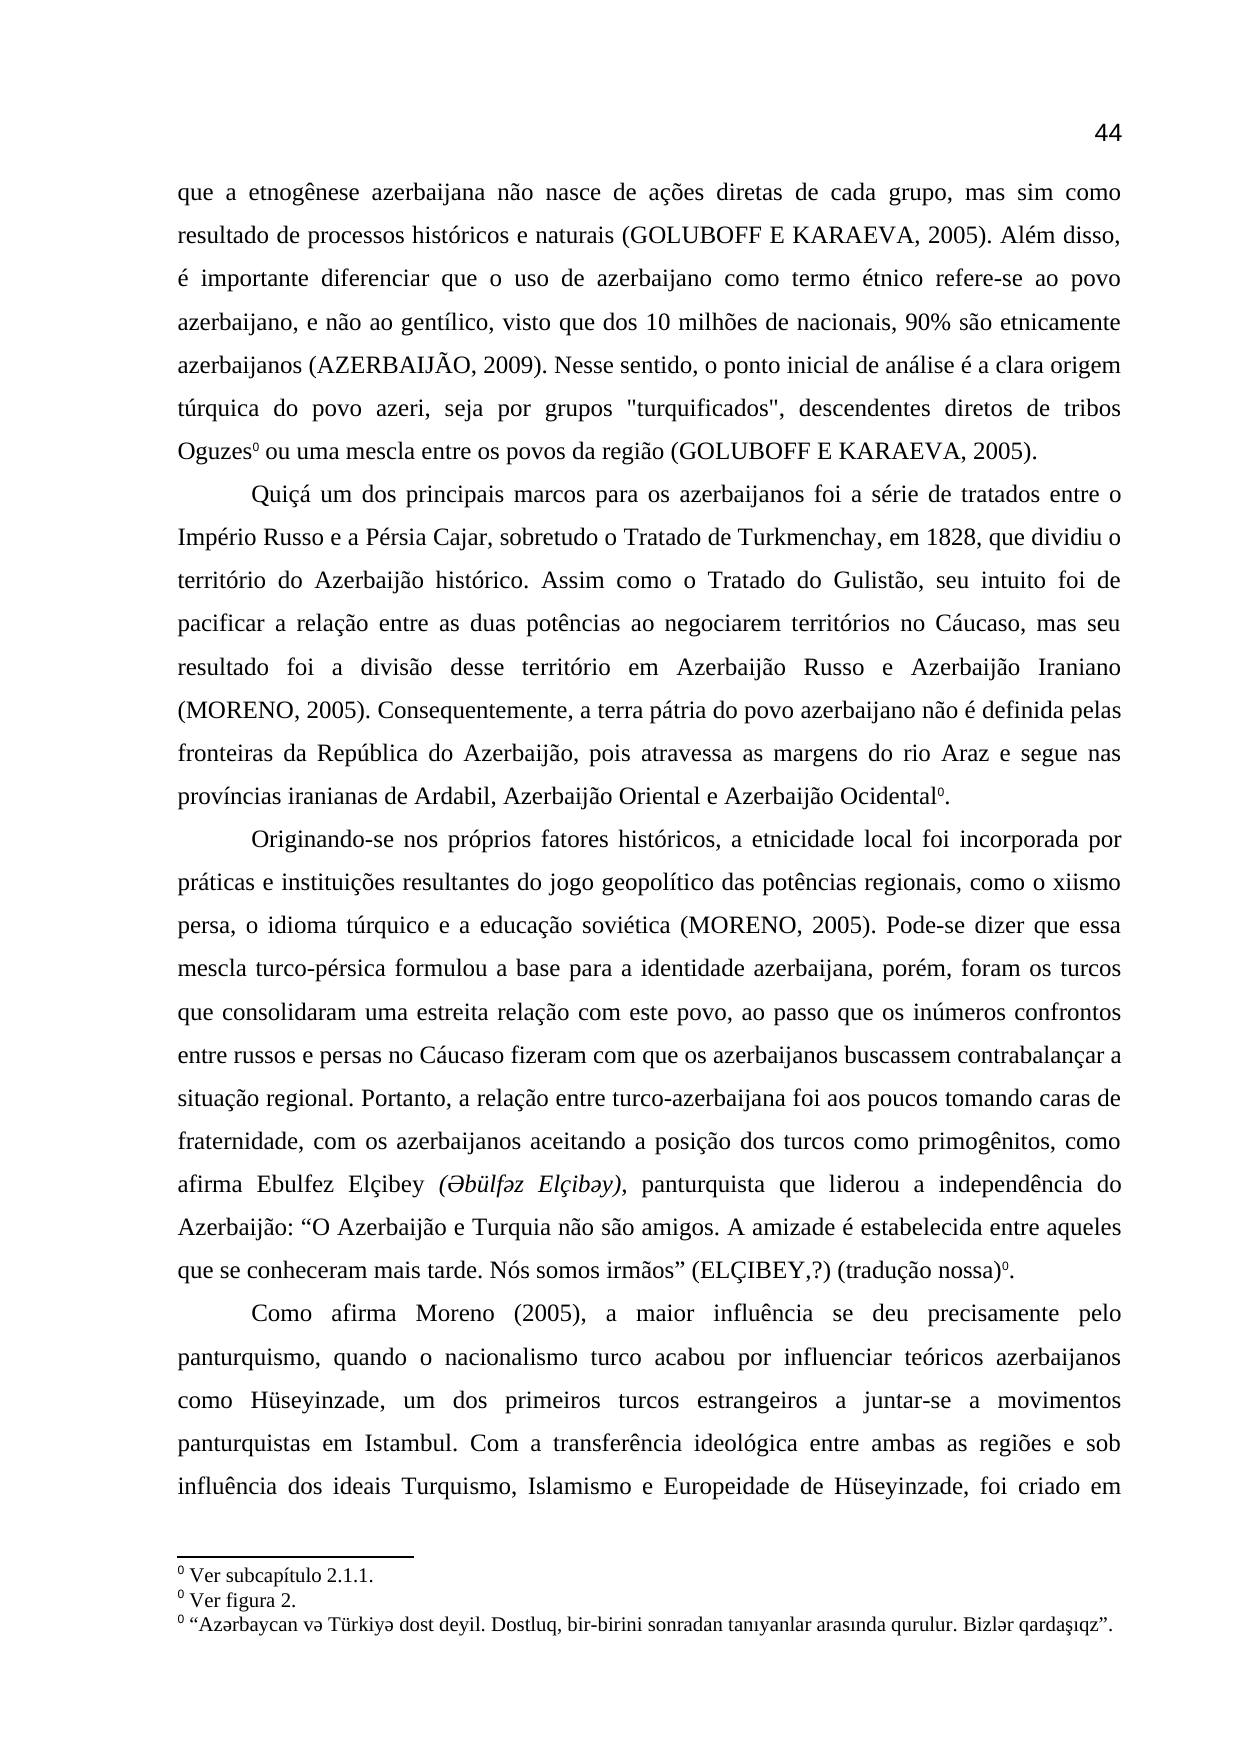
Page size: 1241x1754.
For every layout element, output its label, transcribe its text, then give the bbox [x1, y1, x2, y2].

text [177, 1298, 1122, 1500]
text Originando-se nos próprios fatores históricos, a etnicidade local foi incorporada por práticas e instituições resultantes do jogo geopolítico das potências regionais, como o xiismo persa, o idioma túrquico e a educação soviética (MORENO, 2005). Pode-se dizer que essa mescla turco-pérsica formulou a base para a identidade azerbaijana, porém, foram os turcos que consolidaram uma estreita relação com este povo, ao passo que os inúmeros confrontos entre russos e persas no Cáucaso fizeram com que os azerbaijanos buscassem contrabalançar a situação regional. Portanto, a relação entre turco-azerbaijana foi aos poucos tomando caras de fraternidade, com os azerbaijanos aceitando a posição dos turcos como primogênitos, como afirma Ebulfez Elçibey (Əbülfəz Elçibəy), panturquista que liderou a independência do Azerbaijão: “O Azerbaijão e Turquia não são amigos. A amizade é estabelecida entre aqueles que se conheceram mais tarde. Nós somos irmãos” (ELÇIBEY,?) (tradução nossa). [177, 824, 1122, 1284]
text Quiçá um dos principais marcos para os azerbaijanos foi a série de tratados entre o Império Russo e a Pérsia Cajar, sobretudo o Tratado de Turkmenchay, em 1828, que dividiu o território do Azerbaijão histórico. Assim como o Tratado do Gulistão, seu intuito foi de pacificar a relação entre as duas potências ao negociarem territórios no Cáucaso, mas seu resultado foi a divisão desse território em Azerbaijão Russo e Azerbaijão Iraniano (MORENO, 2005). Consequentemente, a terra pátria do povo azerbaijano não é definida pelas fronteiras da República do Azerbaijão, pois atravessa as margens do rio Araz e segue nas províncias iranianas de Ardabil, Azerbaijão Oriental e Azerbaijão Ocidental. [177, 479, 1122, 810]
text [177, 177, 1122, 465]
